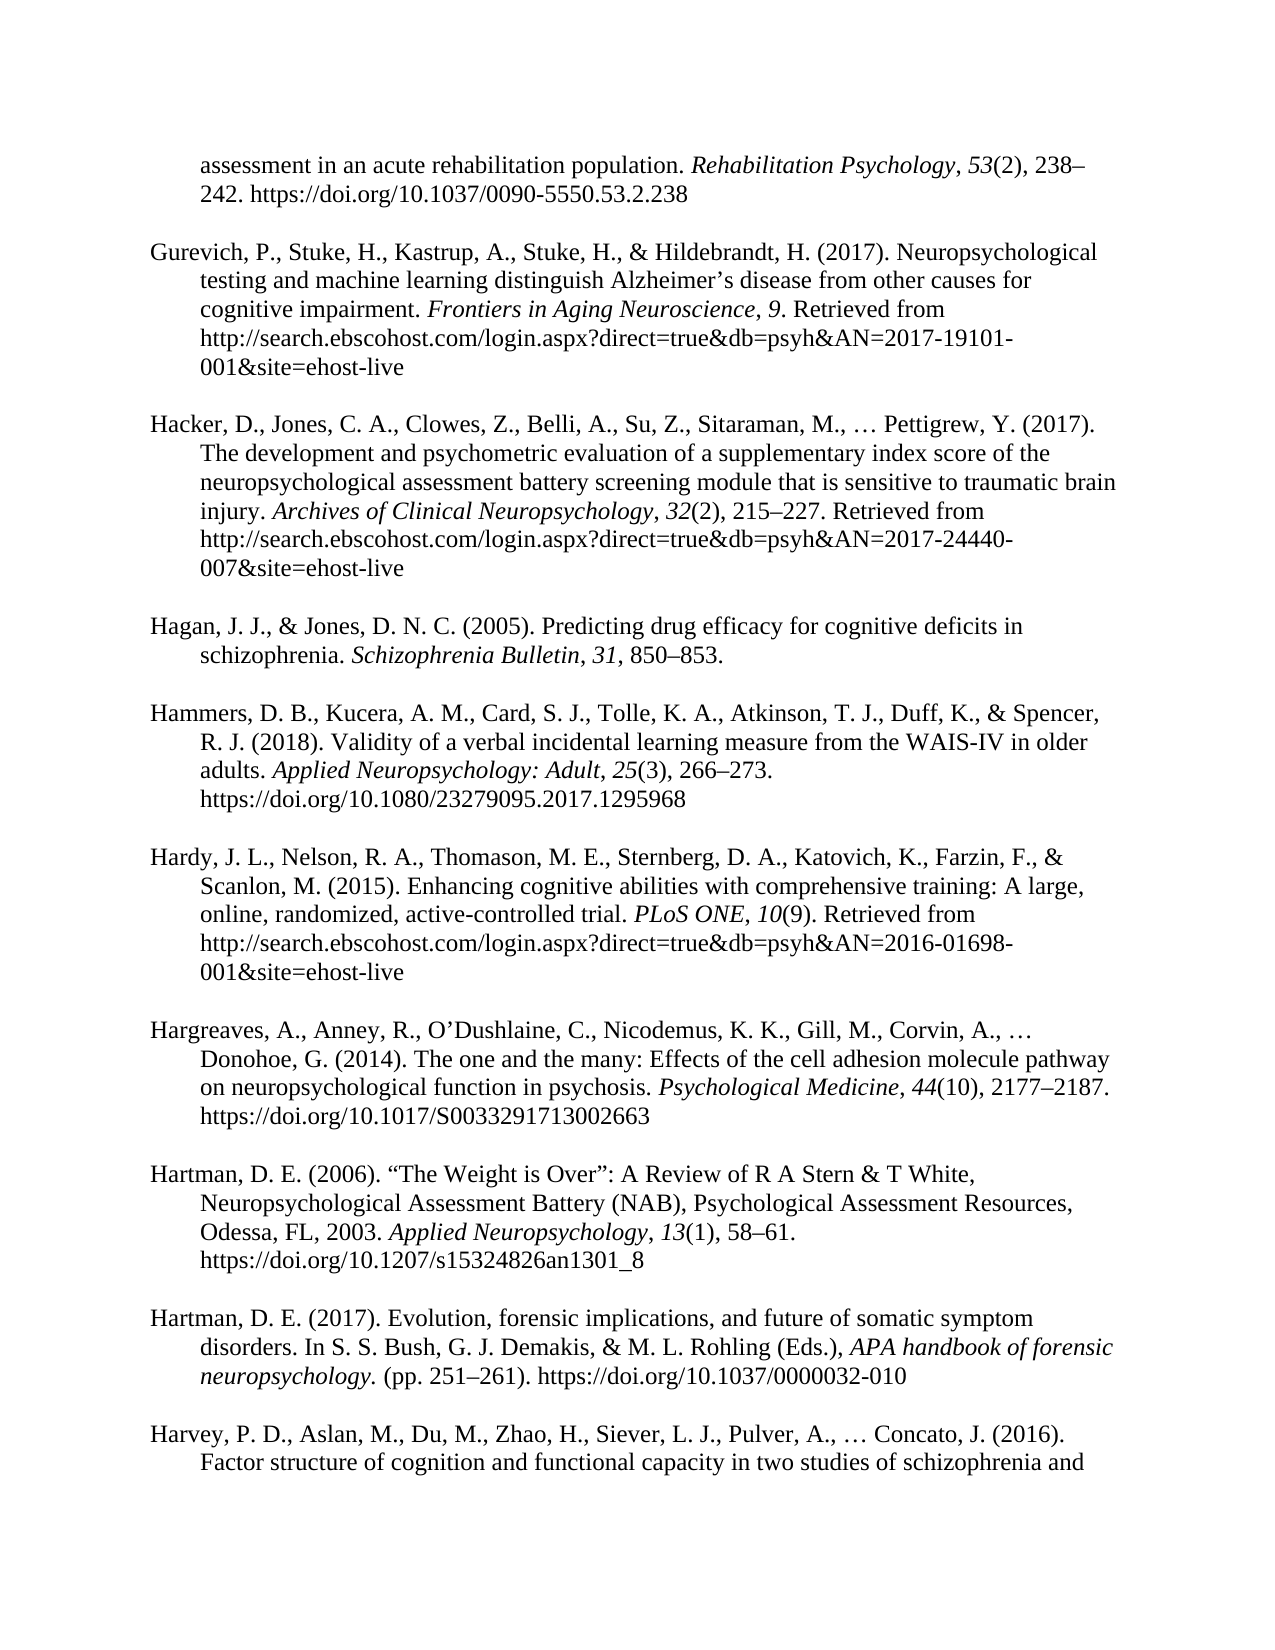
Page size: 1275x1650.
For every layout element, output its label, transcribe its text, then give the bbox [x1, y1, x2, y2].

text Hardy, J. L., Nelson, R. A., Thomason, M. E., Sternberg, D. A., Katovich, K., Farzin, F., & Scanlon, M. (2015). Enhancing cognitive abilities with comprehensive training: A large, online, randomized, active-controlled trial. PLoS ONE, 10(9). Retrieved from http://search.ebscohost.com/login.aspx?direct=true&db=psyh&AN=2016-01698-001&site=ehost-live [150, 842, 1125, 986]
text Hartman, D. E. (2017). Evolution, forensic implications, and future of somatic symptom disorders. In S. S. Bush, G. J. Demakis, & M. L. Rohling (Eds.), APA handbook of forensic neuropsychology. (pp. 251–261). https://doi.org/10.1037/0000032-010 [150, 1303, 1125, 1389]
text Hammers, D. B., Kucera, A. M., Card, S. J., Tolle, K. A., Atkinson, T. J., Duff, K., & Spencer, R. J. (2018). Validity of a verbal incidental learning measure from the WAIS-IV in older adults. Applied Neuropsychology: Adult, 25(3), 266–273. https://doi.org/10.1080/23279095.2017.1295968 [150, 698, 1125, 813]
text Gurevich, P., Stuke, H., Kastrup, A., Stuke, H., & Hildebrandt, H. (2017). Neuropsychological testing and machine learning distinguish Alzheimer’s disease from other causes for cognitive impairment. Frontiers in Aging Neuroscience, 9. Retrieved from http://search.ebscohost.com/login.aspx?direct=true&db=psyh&AN=2017-19101-001&site=ehost-live [150, 237, 1125, 380]
text Hargreaves, A., Anney, R., O’Dushlaine, C., Nicodemus, K. K., Gill, M., Corvin, A., … Donohoe, G. (2014). The one and the many: Effects of the cell adhesion molecule pathway on neuropsychological function in psychosis. Psychological Medicine, 44(10), 2177–2187. https://doi.org/10.1017/S0033291713002663 [150, 1015, 1125, 1130]
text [150, 150, 1125, 207]
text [150, 1419, 1125, 1476]
text Hagan, J. J., & Jones, D. N. C. (2005). Predicting drug efficacy for cognitive deficits in schizophrenia. Schizophrenia Bulletin, 31, 850–853. [150, 611, 1125, 669]
text Hartman, D. E. (2006). “The Weight is Over”: A Review of R A Stern & T White, Neuropsychological Assessment Battery (NAB), Psychological Assessment Resources, Odessa, FL, 2003. Applied Neuropsychology, 13(1), 58–61. https://doi.org/10.1207/s15324826an1301_8 [150, 1159, 1125, 1274]
text Hacker, D., Jones, C. A., Clowes, Z., Belli, A., Su, Z., Sitaraman, M., … Pettigrew, Y. (2017). The development and psychometric evaluation of a supplementary index score of the neuropsychological assessment battery screening module that is sensitive to traumatic brain injury. Archives of Clinical Neuropsychology, 32(2), 215–227. Retrieved from http://search.ebscohost.com/login.aspx?direct=true&db=psyh&AN=2017-24440-007&site=ehost-live [150, 409, 1125, 582]
